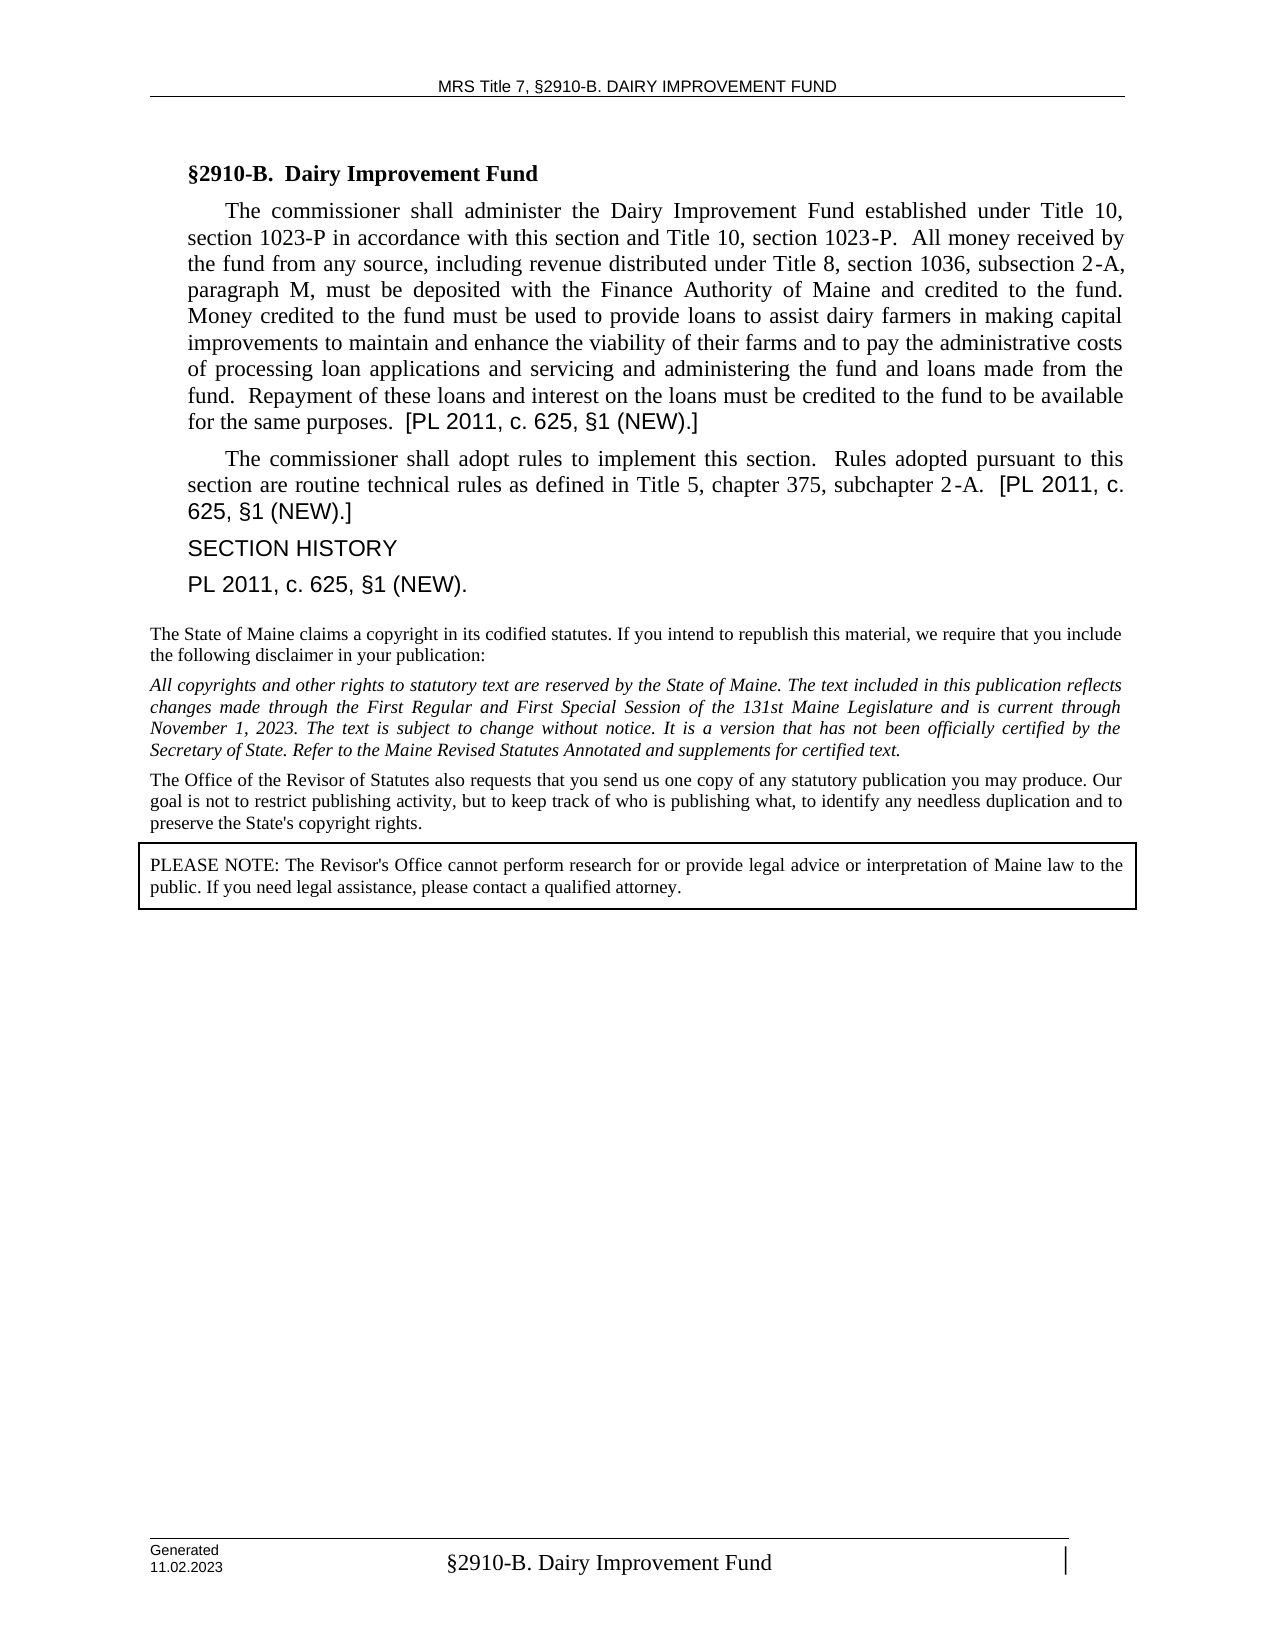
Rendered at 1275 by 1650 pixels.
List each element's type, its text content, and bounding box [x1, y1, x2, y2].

text The State of Maine claims a copyright in its codified statutes. If you intend to republish this material, we require that you include the following disclaimer in your publication: [150, 623, 1125, 666]
text PL 2011, c. 625, §1 (NEW). [187, 571, 1125, 598]
text SECTION HISTORY [187, 534, 1125, 561]
text The commissioner shall administer the Dairy Improvement Fund established under Title 10, section 1023‑P in accordance with this section and Title 10, section 1023‑P. All money received by the fund from any source, including revenue distributed under Title 8, section 1036, subsection 2‑A, paragraph M, must be deposited with the Finance Authority of Maine and credited to the fund. Money credited to the fund must be used to provide loans to assist dairy farmers in making capital improvements to maintain and enhance the viability of their farms and to pay the administrative costs of processing loan applications and servicing and administering the fund and loans made from the fund. Repayment of these loans and interest on the loans must be credited to the fund to be available for the same purposes. [PL 2011, c. 625, §1 (NEW).] [187, 197, 1125, 434]
text PLEASE NOTE: The Revisor's Office cannot perform research for or provide legal advice or interpretation of Maine law to the public. If you need legal assistance, please contact a qualified attorney. [140, 844, 1135, 908]
text The Office of the Revisor of Statutes also requests that you send us one copy of any statutory publication you may produce. Our goal is not to restrict publishing activity, but to keep track of who is publishing what, to identify any needless duplication and to preserve the State's copyright rights. [150, 769, 1125, 833]
text All copyrights and other rights to statutory text are reserved by the State of Maine. The text included in this publication reflects changes made through the First Regular and First Special Session of the 131st Maine Legislature and is current through November 1, 2023 . The text is subject to change without notice. It is a version that has not been officially certified by the Secretary of State. Refer to the Maine Revised Statutes Annotated and supplements for certified text. [150, 674, 1125, 760]
text §2910-B. Dairy Improvement Fund [187, 160, 1125, 187]
text The commissioner shall adopt rules to implement this section. Rules adopted pursuant to this section are routine technical rules as defined in Title 5, chapter 375, subchapter 2‑A. [PL 2011, c. 625, §1 (NEW).] [187, 445, 1125, 524]
